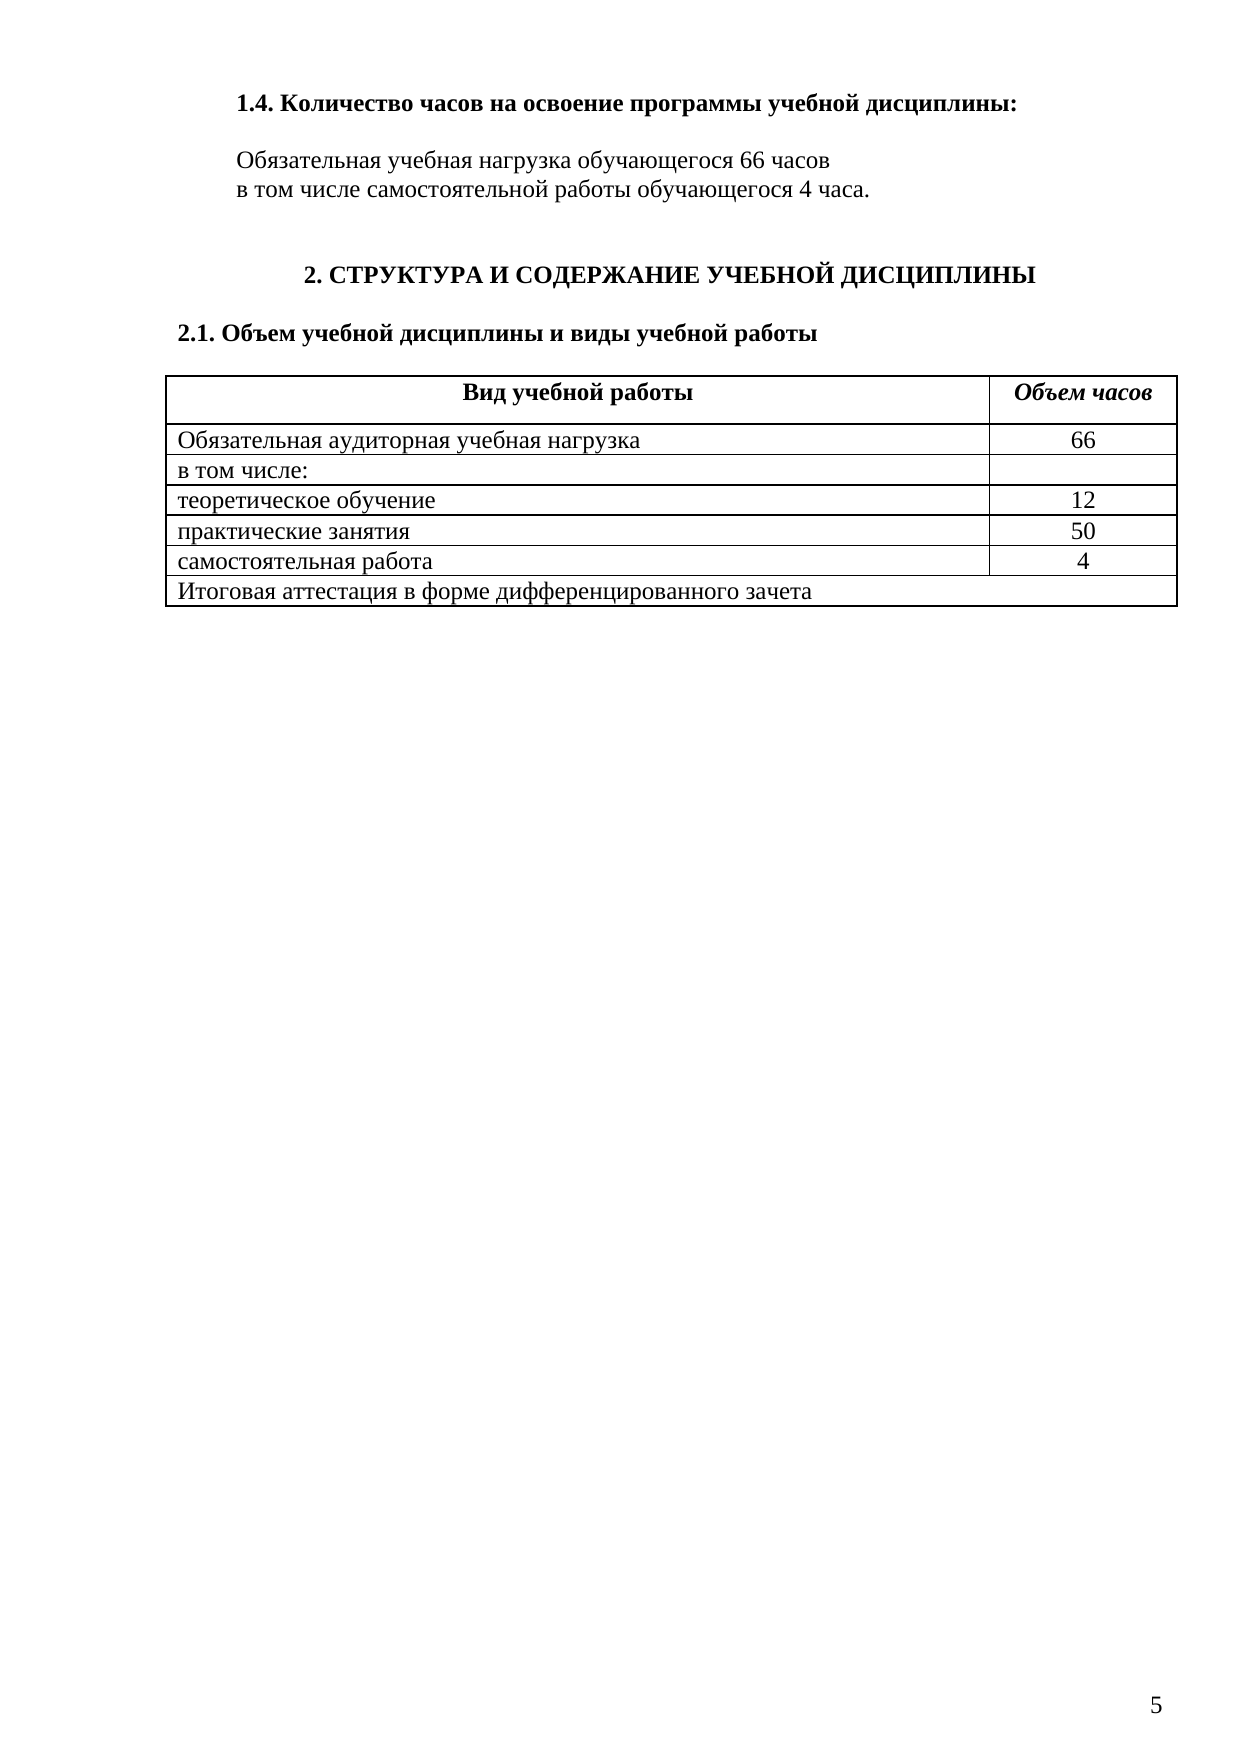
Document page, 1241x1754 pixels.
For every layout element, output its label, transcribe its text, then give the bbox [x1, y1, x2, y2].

table_cell самостоятельная работа [167, 546, 989, 575]
text 2. СТРУКТУРА И СОДЕРЖАНИЕ УЧЕБНОЙ ДИСЦИПЛИНЫ [177, 260, 1162, 289]
text Обязательная учебная нагрузка обучающегося 66 часов [177, 145, 1162, 174]
table_cell [990, 455, 1176, 484]
table_cell Обязательная аудиторная учебная нагрузка [167, 425, 989, 453]
table_cell 66 [990, 425, 1176, 453]
table_cell 4 [990, 546, 1176, 575]
table_cell 50 [990, 516, 1176, 544]
text 2.1. Объем учебной дисциплины и виды учебной работы [177, 318, 1162, 347]
table_cell теоретическое обучение [167, 486, 989, 514]
table_header Объем часов [990, 377, 1176, 423]
text в том числе самостоятельной работы обучающегося 4 часа. [177, 174, 1162, 203]
table_cell в том числе: [167, 455, 989, 484]
table_header Вид учебной работы [167, 377, 989, 423]
table_cell 12 [990, 486, 1176, 514]
table_cell Итоговая аттестация в форме дифференцированного зачета [167, 576, 1176, 605]
table_cell практические занятия [167, 516, 989, 544]
text 1.4. Количество часов на освоение программы учебной дисциплины: [177, 88, 1162, 117]
